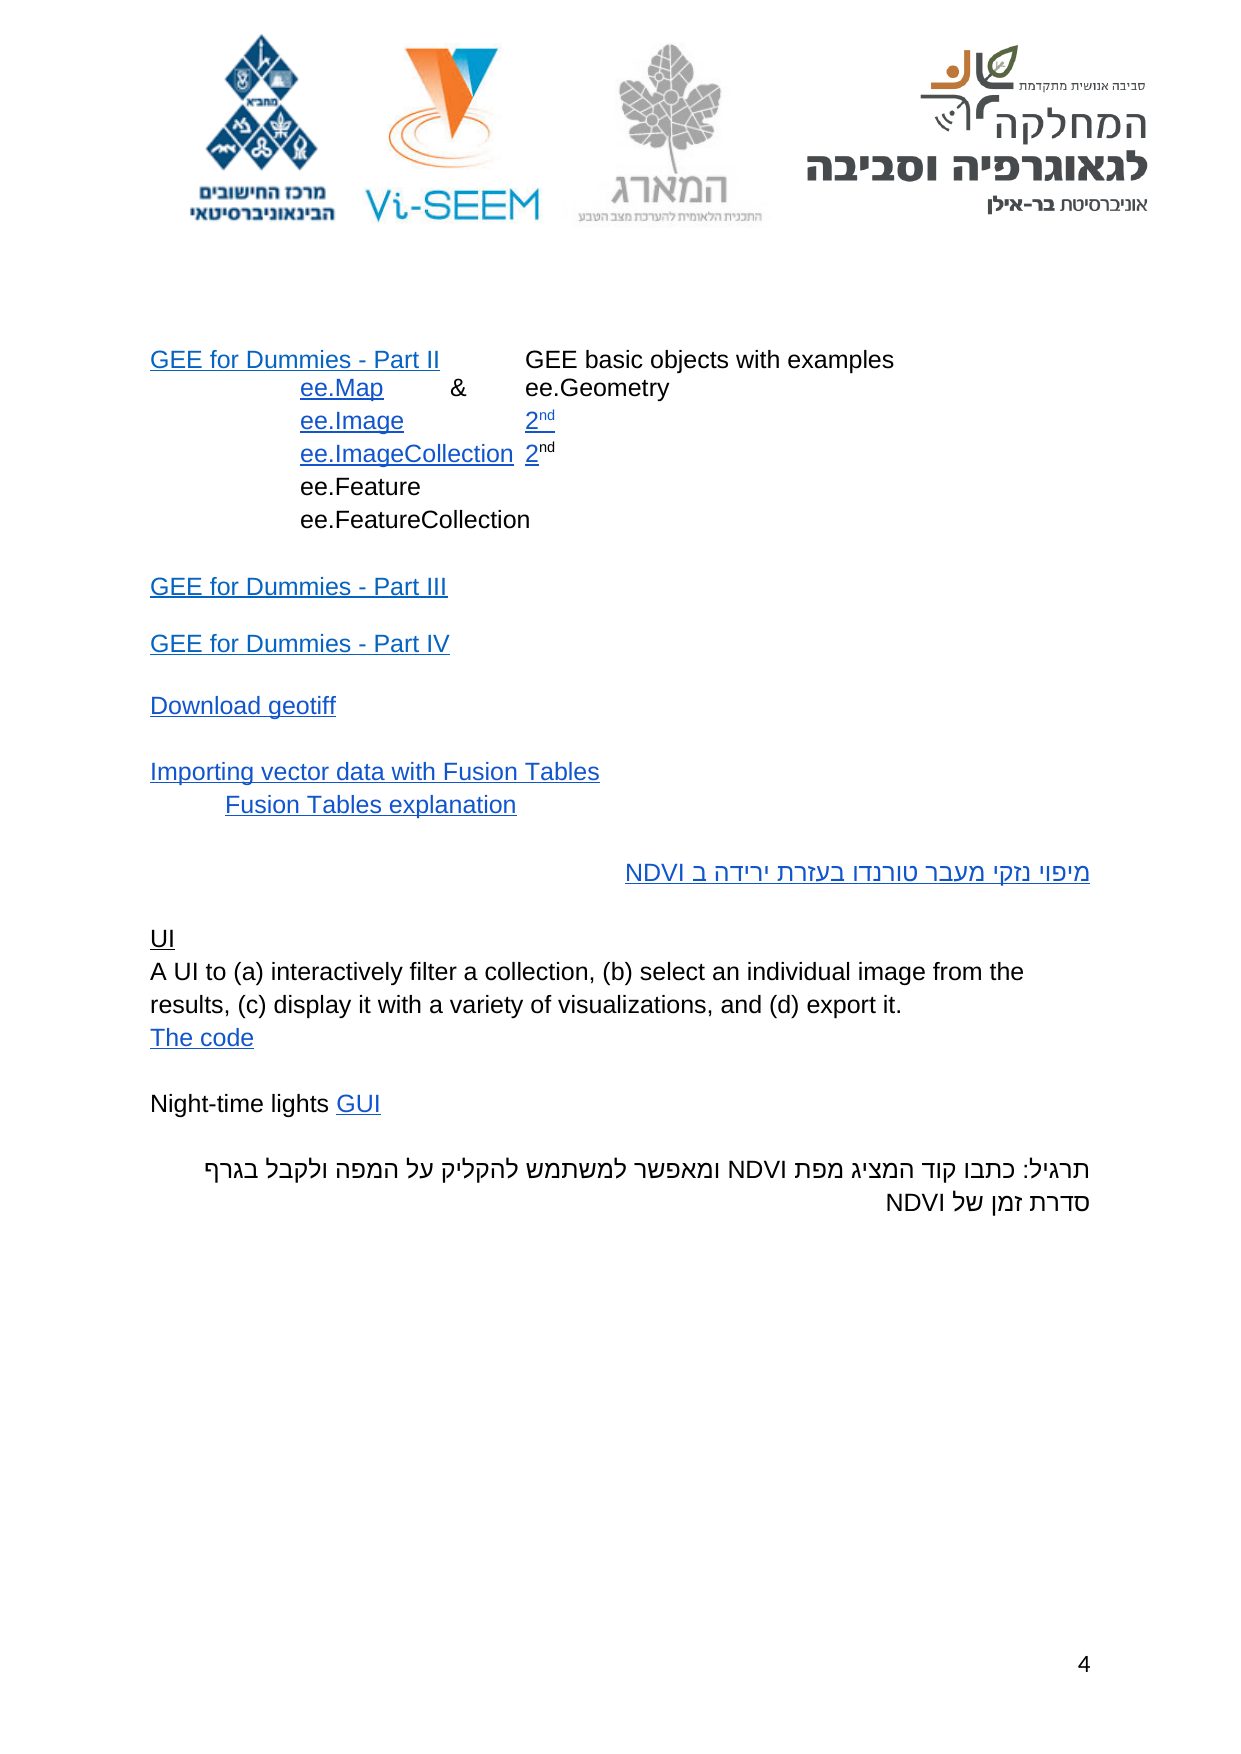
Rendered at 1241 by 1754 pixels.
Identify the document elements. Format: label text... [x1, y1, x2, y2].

picture [189, 34, 337, 228]
text ee.Image 2nd [150, 406, 1090, 435]
text GEE for Dummies - Part III [150, 571, 1090, 600]
text UI [150, 924, 1090, 952]
picture [556, 0, 793, 228]
text GEE for Dummies - Part II GEE basic objects with examples [150, 344, 1090, 373]
text GEE for Dummies - Part IV [150, 629, 1090, 658]
text ee.Map & ee.Geometry [150, 373, 1090, 402]
text Importing vector data with Fusion Tables [150, 757, 1090, 786]
picture [359, 41, 546, 228]
text ee.FeatureCollection [225, 505, 1090, 534]
text תרגיל: כתבו קוד המציג מפת NDVI ומאפשר למשתמש להקליק על המפה ולקבל בגרף סדרת זמן של NDVI [150, 1155, 1090, 1217]
text Fusion Tables explanation [150, 790, 1090, 818]
text ee.Feature [150, 472, 1090, 501]
text Night-time lights GUI [150, 1089, 1090, 1117]
text The code [150, 1023, 1090, 1051]
text ee.ImageCollection 2nd [225, 439, 1090, 468]
text A UI to (a) interactively filter a collection, (b) select an individual image from the results, (c) display it with a variety of visualizations, and (d) export it. [150, 957, 1090, 1018]
text מיפוי נזקי מעבר טורנדו בעזרת ירידה ב NDVI [150, 858, 1090, 886]
picture [797, 44, 1162, 228]
text Download geotiff [150, 691, 1090, 719]
